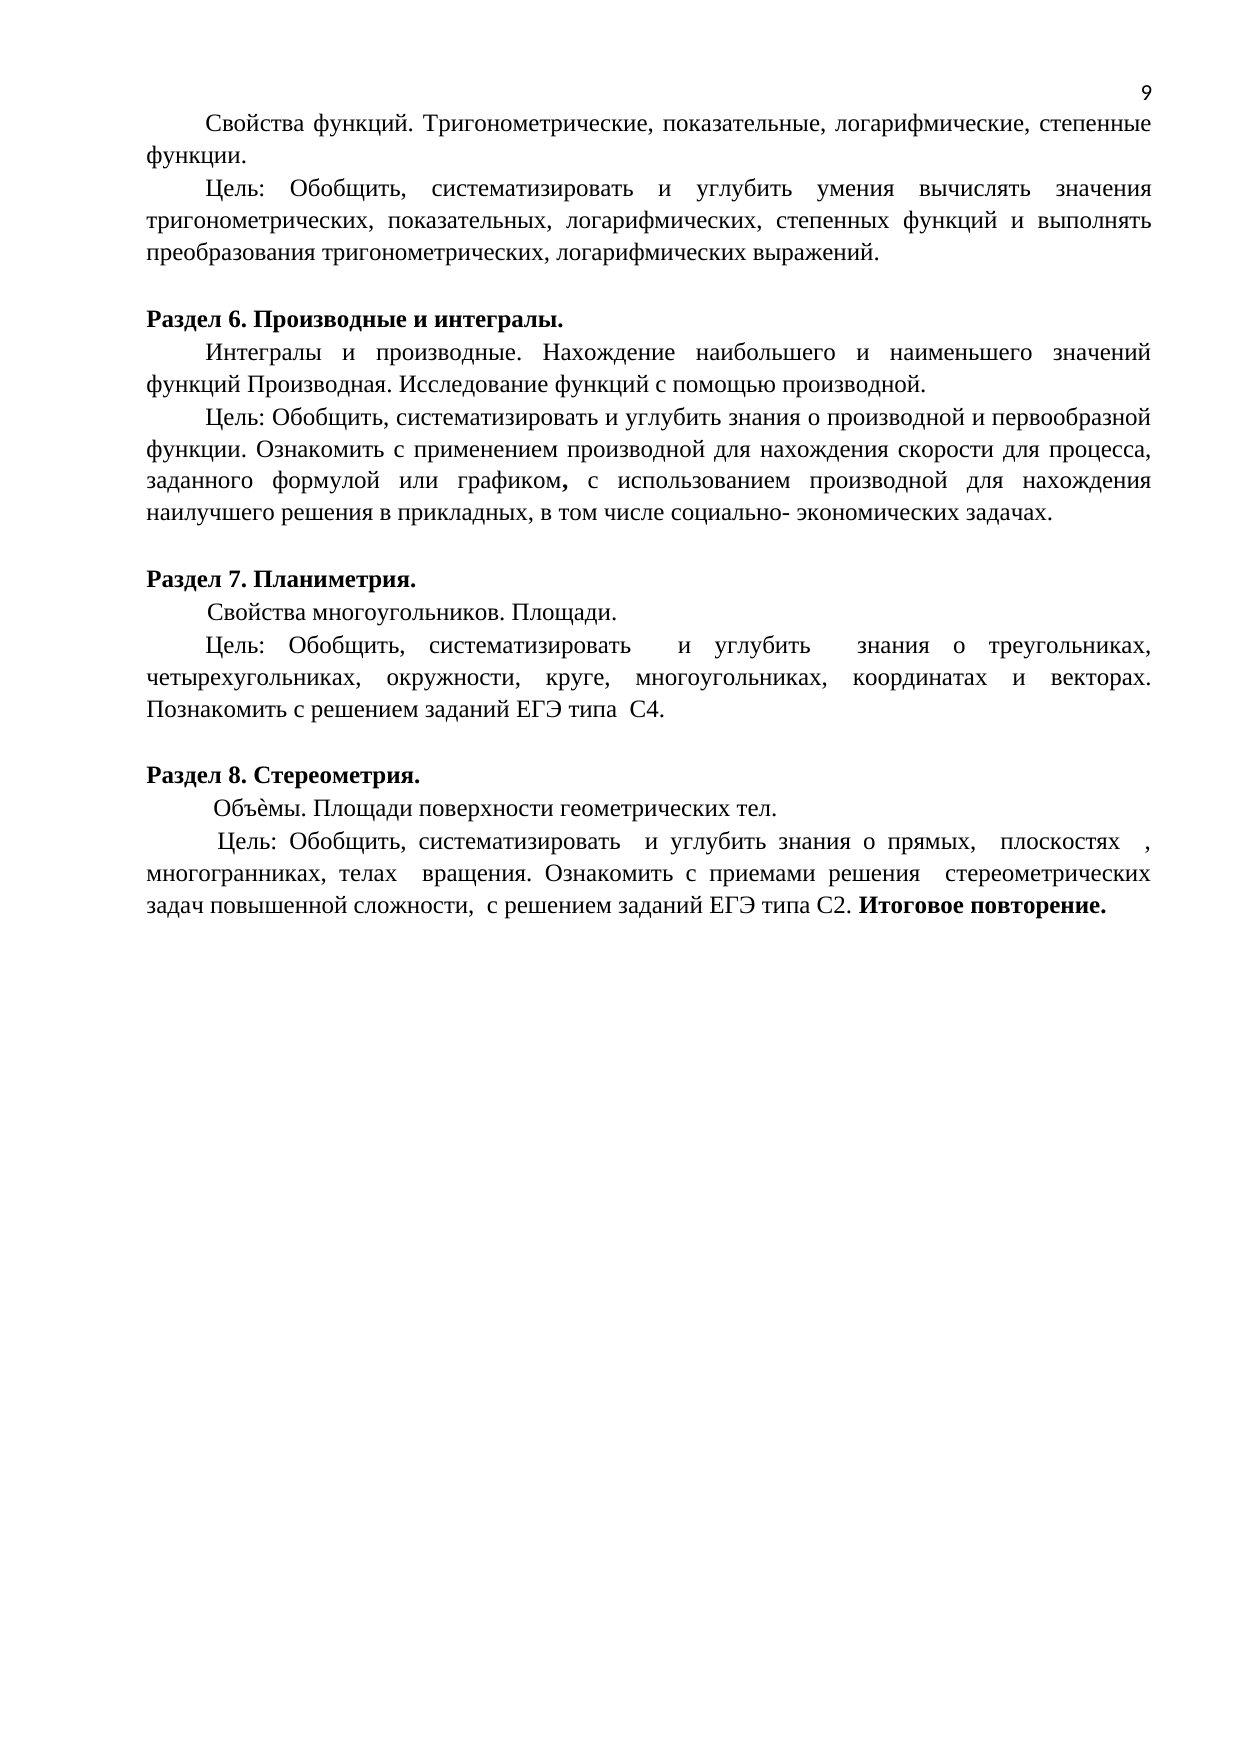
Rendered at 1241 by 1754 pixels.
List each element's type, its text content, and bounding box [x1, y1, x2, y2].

text Цель: Обобщить, систематизировать и углубить знания о производной и первообразной функции. Ознакомить с применением производной для нахождения скорости для процесса, заданного формулой или графиком, с использованием производной для нахождения наилучшего решения в прикладных, в том числе социально- экономических задачах. [146, 402, 1152, 526]
text Цель: Обобщить, систематизировать и углубить умения вычислять значения тригонометрических, показательных, логарифмических, степенных функций и выполнять преобразования тригонометрических, логарифмических выражений. [146, 173, 1152, 266]
text Свойства функций. Тригонометрические, показательные, логарифмические, степенные функции. [146, 108, 1152, 169]
text Цель: Обобщить, систематизировать и углубить знания о прямых, плоскостях , многогранниках, телах вращения. Ознакомить с приемами решения стереометрических задач повышенной сложности, с решением заданий ЕГЭ типа С2. Итоговое повторение. [146, 826, 1152, 919]
text Интегралы и производные. Нахождение наибольшего и наименьшего значений функций Производная. Исследование функций с помощью производной. [146, 337, 1152, 397]
text Свойства многоугольников. Площади. [207, 597, 1152, 626]
text Раздел 8. Стереометрия. [146, 760, 1134, 789]
text Объѐмы. Площади поверхности геометрических тел. [207, 793, 1152, 822]
text Цель: Обобщить, систематизировать и углубить знания о треугольниках, четырехугольниках, окружности, круге, многоугольниках, координатах и векторах. Познакомить с решением заданий ЕГЭ типа С4. [146, 630, 1152, 722]
text Раздел 7. Планиметрия. [146, 564, 1134, 593]
text Раздел 6. Производные и интегралы. [146, 304, 1134, 333]
